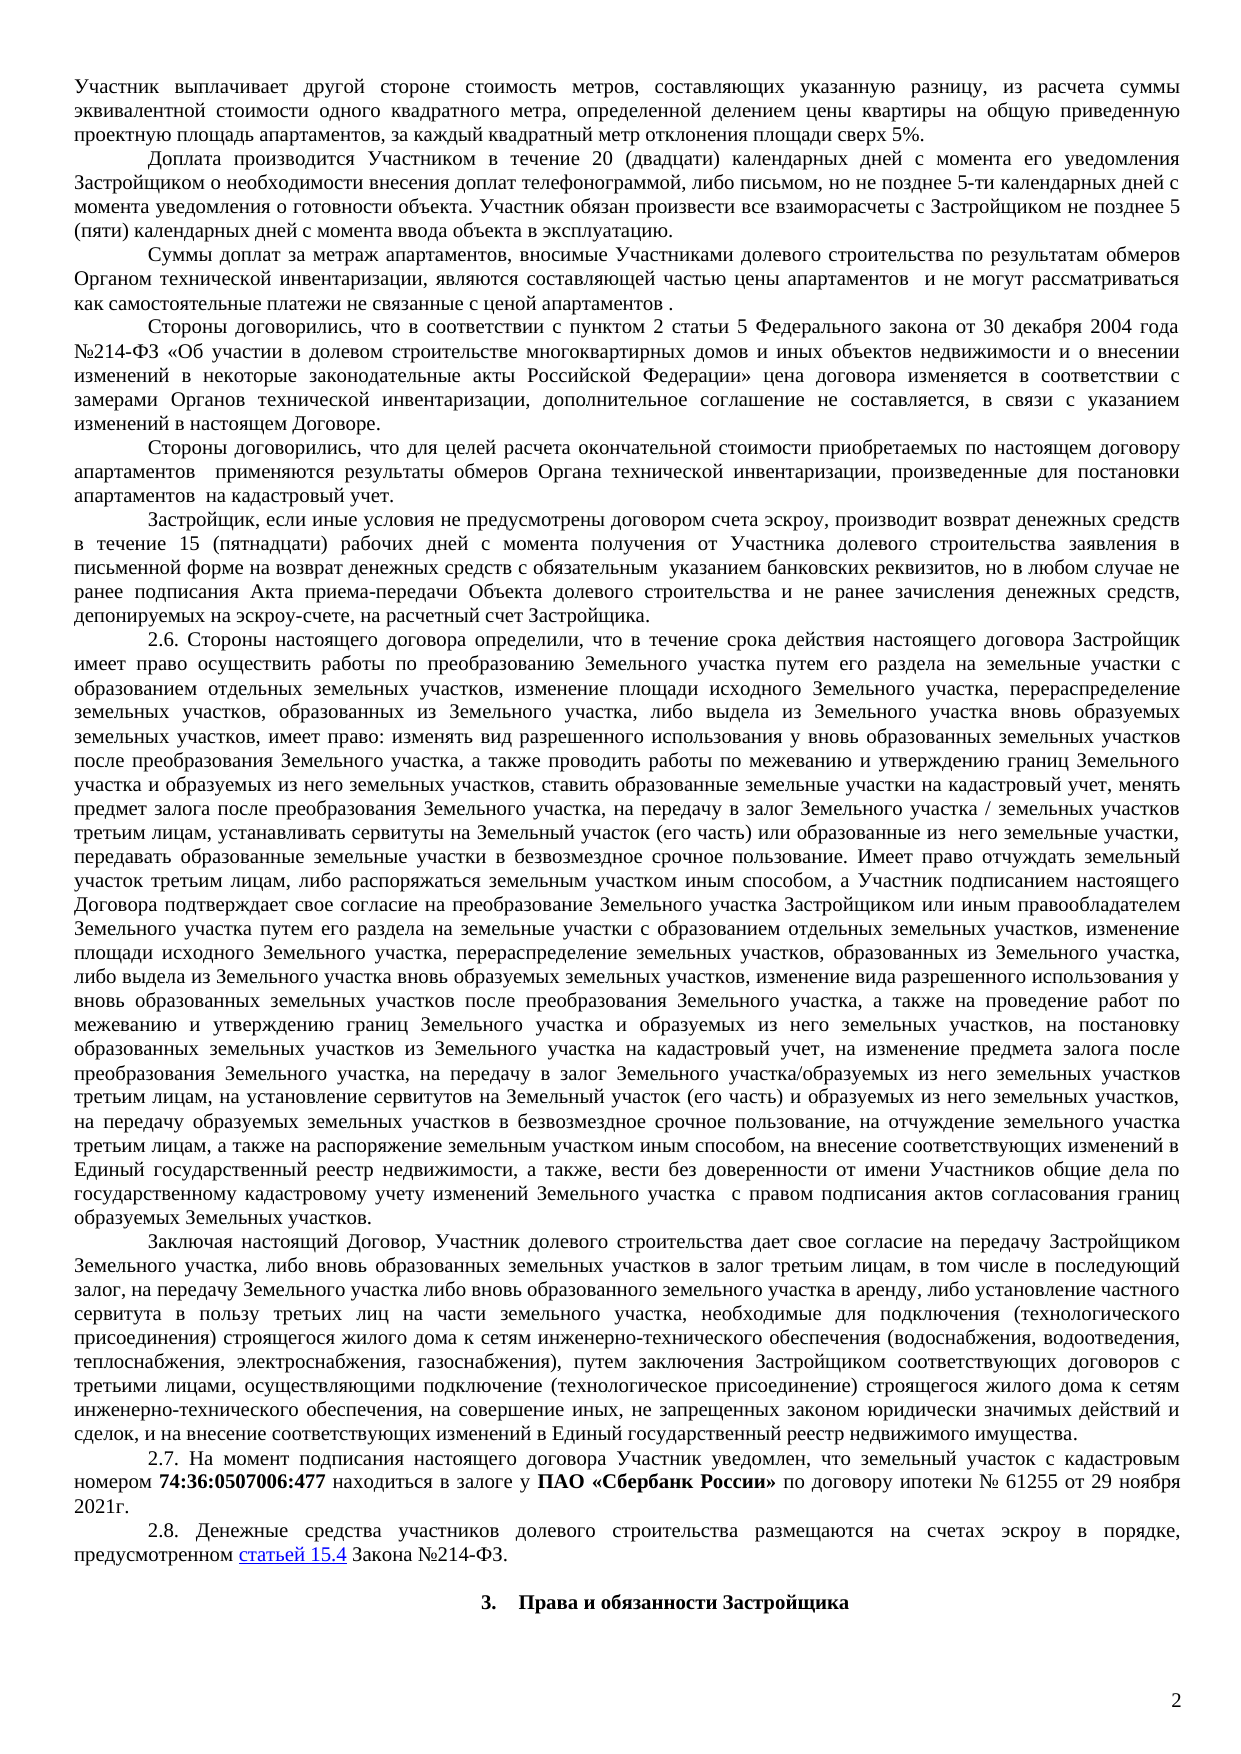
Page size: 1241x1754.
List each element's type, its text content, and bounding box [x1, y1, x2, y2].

text Доплата производится Участником в течение 20 (двадцати) календарных дней с момента его уведомления Застройщиком о необходимости внесения доплат телефонограммой, либо письмом, но не позднее 5-ти календарных дней с момента уведомления о готовности объекта. Участник обязан произвести все взаиморасчеты с Застройщиком не позднее 5 (пяти) календарных дней с момента ввода объекта в эксплуатацию. [74, 146, 1181, 242]
text Заключая настоящий Договор, Участник долевого строительства дает свое согласие на передачу Застройщиком Земельного участка, либо вновь образованных земельных участков в залог третьим лицам, в том числе в последующий залог, на передачу Земельного участка либо вновь образованного земельного участка в аренду, либо установление частного сервитута в пользу третьих лиц на части земельного участка, необходимые для подключения (технологического присоединения) строящегося жилого дома к сетям инженерно-технического обеспечения (водоснабжения, водоотведения, теплоснабжения, электроснабжения, газоснабжения), путем заключения Застройщиком соответствующих договоров с третьими лицами, осуществляющими подключение (технологическое присоединение) строящегося жилого дома к сетям инженерно-технического обеспечения, на совершение иных, не запрещенных законом юридически значимых действий и сделок, и на внесение соответствующих изменений в Единый государственный реестр недвижимого имущества. [74, 1229, 1181, 1445]
text Застройщик, если иные условия не предусмотрены договором счета эскроу, производит возврат денежных средств в течение 15 (пятнадцати) рабочих дней с момента получения от Участника долевого строительства заявления в письменной форме на возврат денежных средств с обязательным указанием банковских реквизитов, но в любом случае не ранее подписания Акта приема-передачи Объекта долевого строительства и не ранее зачисления денежных средств, депонируемых на эскроу-счете, на расчетный счет Застройщика. [74, 507, 1181, 627]
text 2.6. Стороны настоящего договора определили, что в течение срока действия настоящего договора Застройщик имеет право осуществить работы по преобразованию Земельного участка путем его раздела на земельные участки с образованием отдельных земельных участков, изменение площади исходного Земельного участка, перераспределение земельных участков, образованных из Земельного участка, либо выдела из Земельного участка вновь образуемых земельных участков, имеет право: изменять вид разрешенного использования у вновь образованных земельных участков после преобразования Земельного участка, а также проводить работы по межеванию и утверждению границ Земельного участка и образуемых из него земельных участков, ставить образованные земельные участки на кадастровый учет, менять предмет залога после преобразования Земельного участка, на передачу в залог Земельного участка / земельных участков третьим лицам, устанавливать сервитуты на Земельный участок (его часть) или образованные из него земельные участки, передавать образованные земельные участки в безвозмездное срочное пользование. Имеет право отчуждать земельный участок третьим лицам, либо распоряжаться земельным участком иным способом, а Участник подписанием настоящего Договора подтверждает свое согласие на преобразование Земельного участка Застройщиком или иным правообладателем Земельного участка путем его раздела на земельные участки с образованием отдельных земельных участков, изменение площади исходного Земельного участка, перераспределение земельных участков, образованных из Земельного участка, либо выдела из Земельного участка вновь образуемых земельных участков, изменение вида разрешенного использования у вновь образованных земельных участков после преобразования Земельного участка, а также на проведение работ по межеванию и утверждению границ Земельного участка и образуемых из него земельных участков, на постановку образованных земельных участков из Земельного участка на кадастровый учет, на изменение предмета залога после преобразования Земельного участка, на передачу в залог Земельного участка/образуемых из него земельных участков третьим лицам, на установление сервитутов на Земельный участок (его часть) и образуемых из него земельных участков, на передачу образуемых земельных участков в безвозмездное срочное пользование, на отчуждение земельного участка третьим лицам, а также на распоряжение земельным участком иным способом, на внесение соответствующих изменений в Единый государственный реестр недвижимости, а также, вести без доверенности от имени Участников общие дела по государственному кадастровому учету изменений Земельного участка с правом подписания актов согласования границ образуемых Земельных участков. [74, 627, 1181, 1229]
text 2.8. Денежные средства участников долевого строительства размещаются на счетах эскроу в порядке, предусмотренном статьей 15.4 Закона №214-ФЗ. [352, 1542, 1181, 1566]
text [74, 74, 1181, 146]
list Права и обязанности Застройщика [149, 1590, 1181, 1614]
text Стороны договорились, что для целей расчета окончательной стоимости приобретаемых по настоящем договору апартаментов применяются результаты обмеров Органа технической инвентаризации, произведенные для постановки апартаментов на кадастровый учет. [74, 435, 1181, 507]
text Стороны договорились, что в соответствии с пунктом 2 статьи 5 Федерального закона от 30 декабря 2004 года №214-ФЗ «Об участии в долевом строительстве многоквартирных домов и иных объектов недвижимости и о внесении изменений в некоторые законодательные акты Российской Федерации» цена договора изменяется в соответствии с замерами Органов технической инвентаризации, дополнительное соглашение не составляется, в связи с указанием изменений в настоящем Договоре. [74, 314, 1181, 435]
text Суммы доплат за метраж апартаментов, вносимые Участниками долевого строительства по результатам обмеров Органом технической инвентаризации, являются составляющей частью цены апартаментов и не могут рассматриваться как самостоятельные платежи не связанные с ценой апартаментов . [74, 242, 1181, 314]
text 2.7. На момент подписания настоящего договора Участник уведомлен, что земельный участок с кадастровым номером 74:36:0507006:477 находиться в залоге у ПАО «Сбербанк России» по договору ипотеки № 61255 от 29 ноября 2021г. [74, 1445, 1181, 1518]
